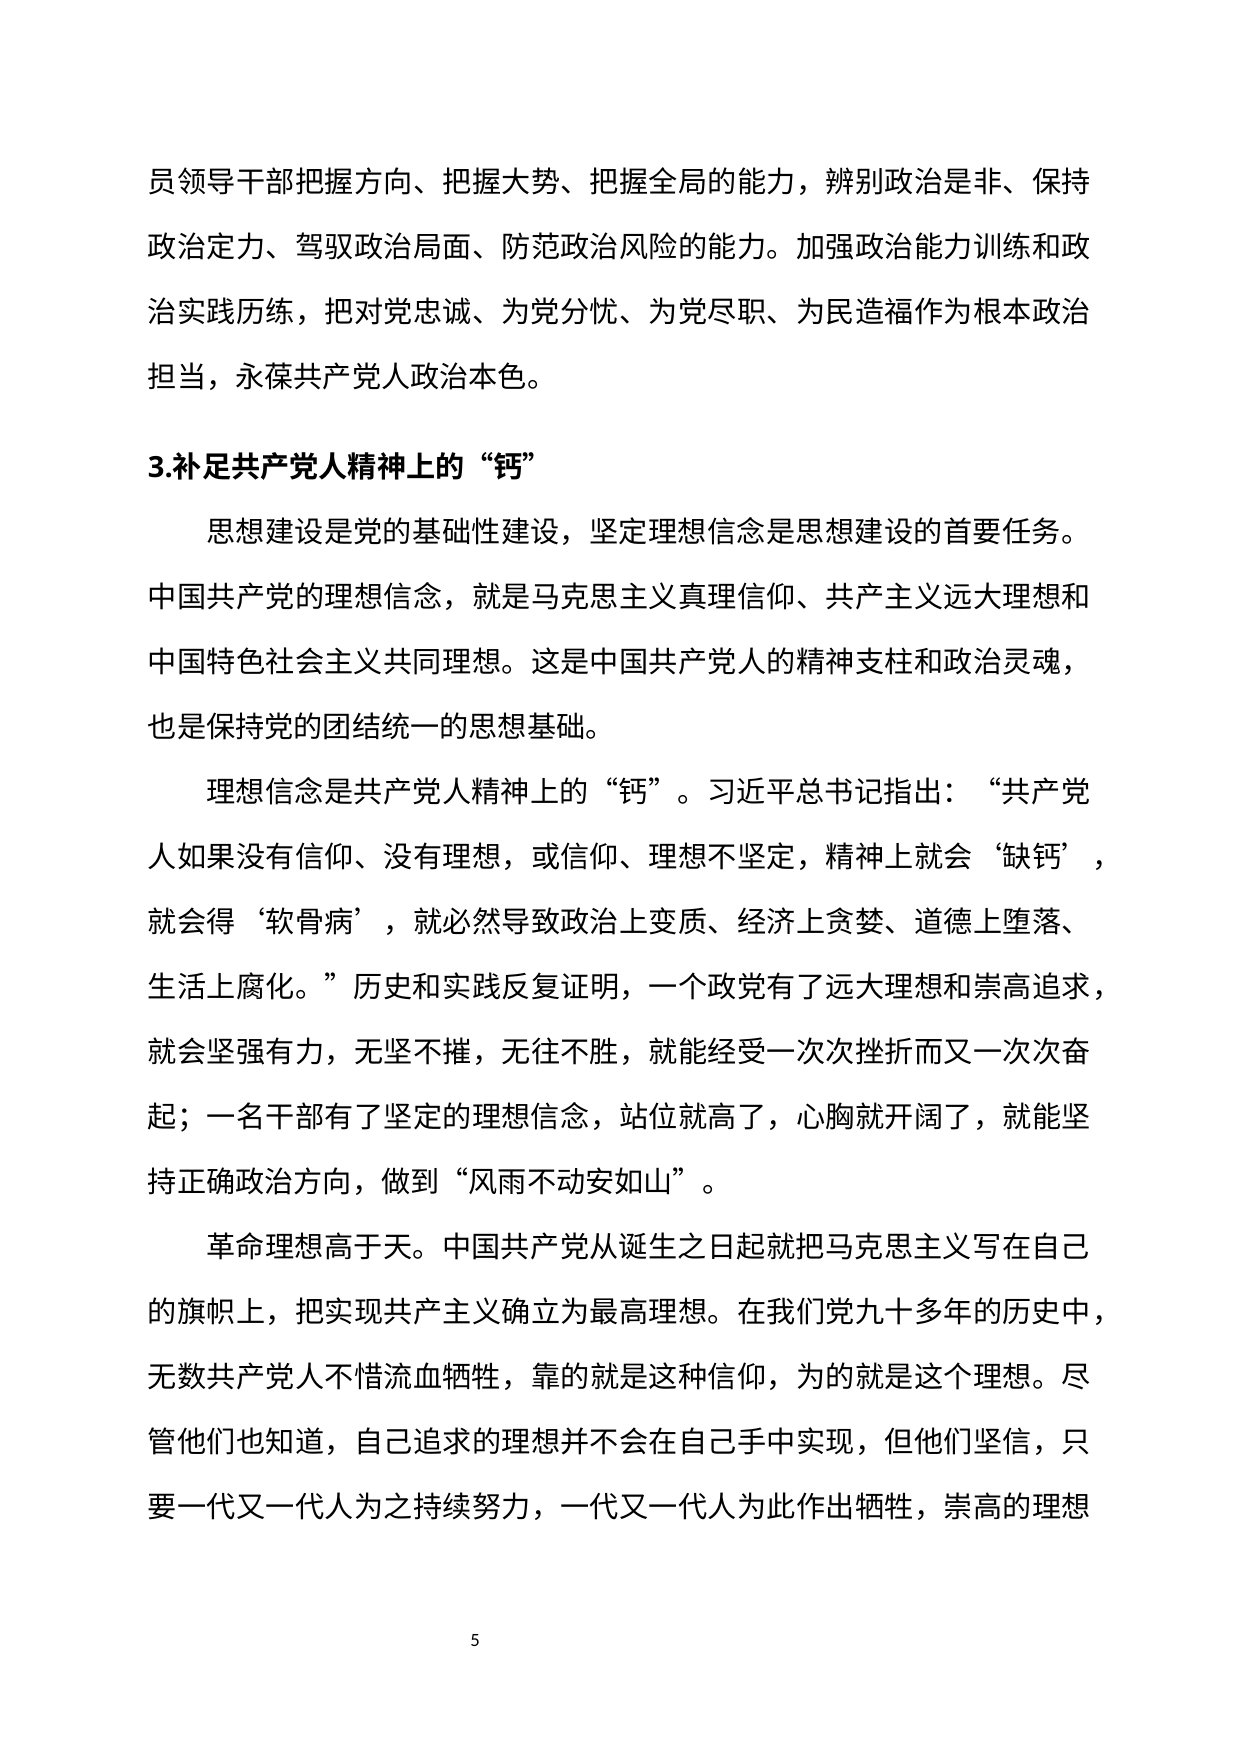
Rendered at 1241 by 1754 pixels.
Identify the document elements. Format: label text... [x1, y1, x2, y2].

text 思想建设是党的基础性建设，坚定理想信念是思想建设的首要任务。中国共产党的理想信念，就是马克思主义真理信仰、共产主义远大理想和中国特色社会主义共同理想。这是中国共产党人的精神支柱和政治灵魂，也是保持党的团结统一的思想基础。 [148, 498, 1093, 758]
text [148, 1213, 1093, 1538]
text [148, 148, 1093, 408]
text 3.补足共产党人精神上的“钙” [148, 433, 1093, 498]
text 理想信念是共产党人精神上的“钙”。习近平总书记指出：“共产党人如果没有信仰、没有理想，或信仰、理想不坚定，精神上就会‘缺钙’，就会得‘软骨病’，就必然导致政治上变质、经济上贪婪、道德上堕落、生活上腐化。”历史和实践反复证明，一个政党有了远大理想和崇高追求，就会坚强有力，无坚不摧，无往不胜，就能经受一次次挫折而又一次次奋起；一名干部有了坚定的理想信念，站位就高了，心胸就开阔了，就能坚持正确政治方向，做到“风雨不动安如山”。 [148, 758, 1093, 1213]
